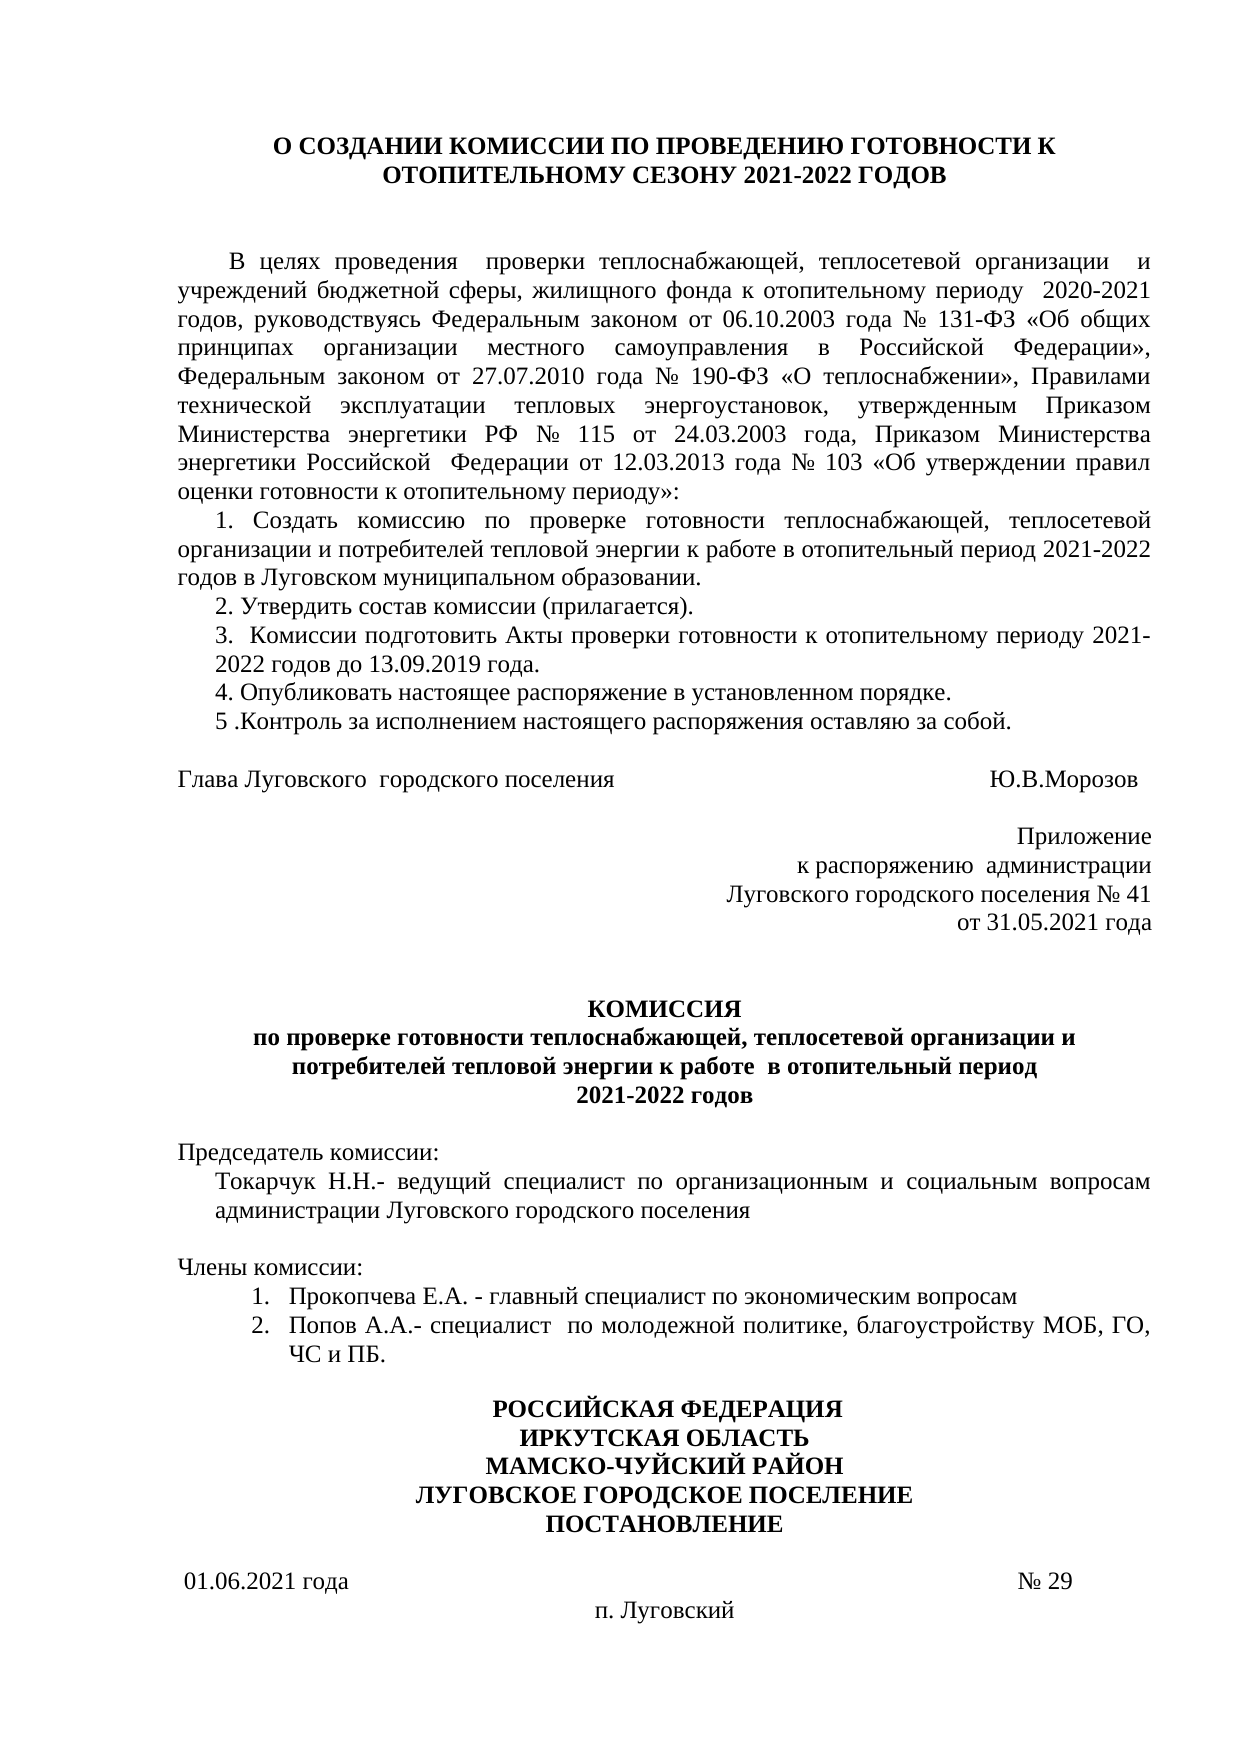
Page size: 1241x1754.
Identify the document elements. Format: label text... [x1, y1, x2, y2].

text 4. Опубликовать настоящее распоряжение в установленном порядке. [177, 677, 1152, 706]
list Попов А.А.- специалист по молодежной политике, благоустройству МОБ, ГО, ЧС и ПБ. [251, 1310, 1152, 1367]
text Председатель комиссии: [177, 1137, 1152, 1166]
text 5 .Контроль за исполнением настоящего распоряжения оставляю за собой. [215, 706, 1152, 735]
text КОМИССИЯ [177, 994, 1152, 1022]
text Луговского городского поселения № 41 [177, 879, 1152, 907]
text РОССИЙСКАЯ ФЕДЕРАЦИЯ [177, 1394, 1152, 1423]
text к распоряжению администрации [177, 850, 1152, 879]
text ЛУГОВСКОЕ ГОРОДСКОЕ ПОСЕЛЕНИЕ [177, 1480, 1152, 1509]
text Токарчук Н.Н.- ведущий специалист по организационным и социальным вопросам администрации Луговского городского поселения [215, 1166, 1152, 1224]
text 01.06.2021 года № 29 [177, 1566, 1152, 1595]
text п. Луговский [177, 1595, 1152, 1624]
text ПОСТАНОВЛЕНИЕ [177, 1509, 1152, 1538]
text 2021-2022 годов [177, 1080, 1152, 1109]
text Члены комиссии: [177, 1252, 1152, 1281]
text 1. Создать комиссию по проверке готовности теплоснабжающей, теплосетевой организации и потребителей тепловой энергии к работе в отопительный период 2021-2022 годов в Луговском муниципальном образовании. [177, 505, 1152, 591]
text Приложение [177, 821, 1152, 850]
text О СОЗДАНИИ КОМИССИИ ПО ПРОВЕДЕНИЮ ГОТОВНОСТИ К ОТОПИТЕЛЬНОМУ СЕЗОНУ 2021-2022 ГОДОВ [177, 131, 1152, 189]
text от 31.05.2021 года [177, 907, 1152, 936]
text по проверке готовности теплоснабжающей, теплосетевой организации и потребителей тепловой энергии к работе в отопительный период [177, 1022, 1152, 1080]
text Глава Луговского городского поселения Ю.В.Морозов [177, 764, 1152, 792]
list Прокопчева Е.А. - главный специалист по экономическим вопросам [251, 1281, 1152, 1310]
text ИРКУТСКАЯ ОБЛАСТЬ [177, 1423, 1152, 1451]
text 3. Комиссии подготовить Акты проверки готовности к отопительному периоду 2021-2022 годов до 13.09.2019 года. [215, 620, 1152, 677]
text В целях проведения проверки теплоснабжающей, теплосетевой организации и учреждений бюджетной сферы, жилищного фонда к отопительному периоду 2020-2021 годов, руководствуясь Федеральным законом от 06.10.2003 года № 131-ФЗ «Об общих принципах организации местного самоуправления в Российской Федерации», Федеральным законом от 27.07.2010 года № 190-ФЗ «О теплоснабжении», Правилами технической эксплуатации тепловых энергоустановок, утвержденным Приказом Министерства энергетики РФ № 115 от 24.03.2003 года, Приказом Министерства энергетики Российской Федерации от 12.03.2013 года № 103 «Об утверждении правил оценки готовности к отопительному периоду»: [177, 246, 1152, 505]
text МАМСКО-ЧУЙСКИЙ РАЙОН [177, 1451, 1152, 1480]
text 2. Утвердить состав комиссии (прилагается). [177, 591, 1152, 620]
